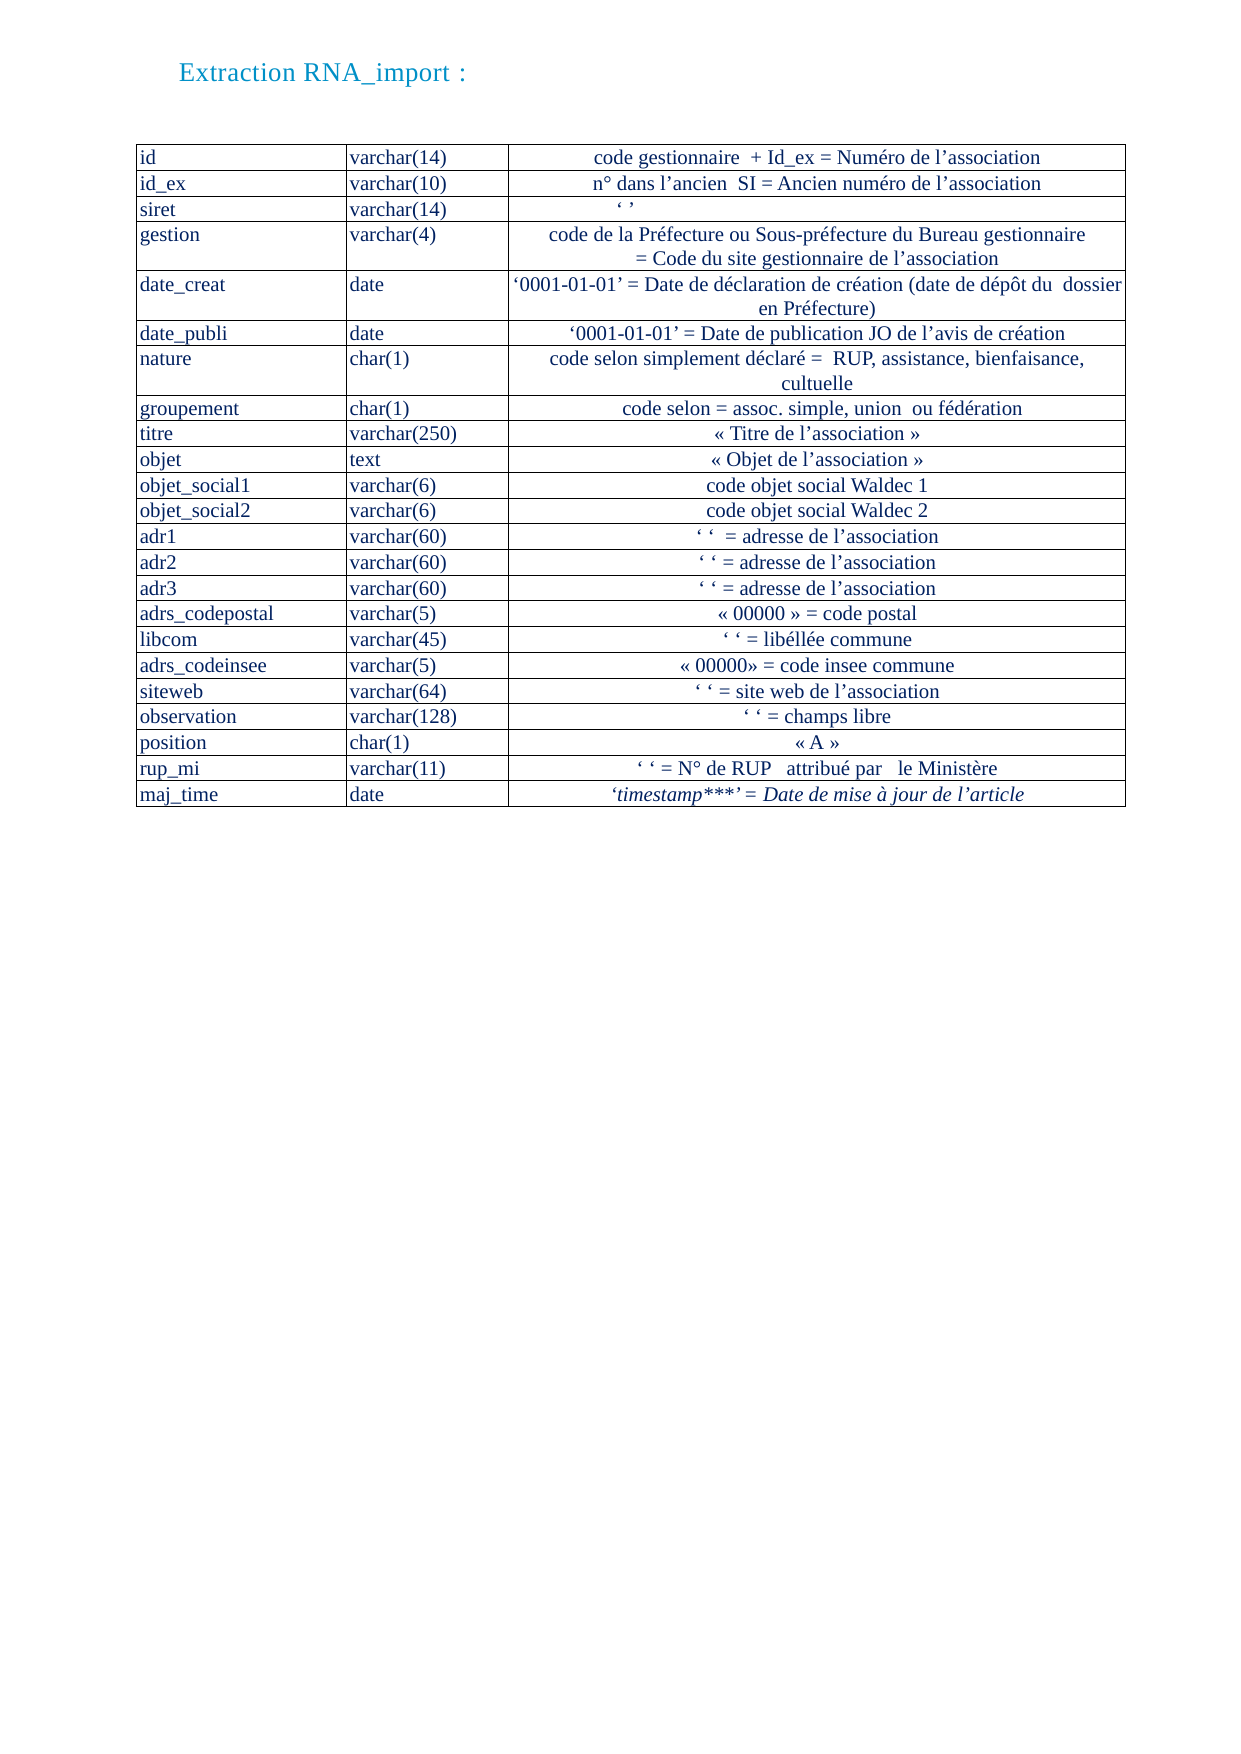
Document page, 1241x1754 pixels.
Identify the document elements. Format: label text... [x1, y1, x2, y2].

table_cell gestion [137, 222, 346, 270]
table_cell code de la Préfecture ou Sous-préfecture du Bureau gestionnaire = Code du site gestionnaire de l’association [509, 222, 1125, 270]
table_cell varchar(60) [347, 550, 508, 574]
table_cell char(1) [347, 396, 508, 420]
table_cell varchar(5) [347, 601, 508, 626]
table_cell ‘ ‘ = N° de RUP attribué par le Ministère [509, 756, 1125, 780]
table_cell char(1) [347, 346, 508, 394]
table_cell code objet social Waldec 2 [509, 499, 1125, 523]
table_cell date [347, 271, 508, 319]
table_cell nature [137, 346, 346, 394]
table_cell position [137, 730, 346, 755]
table_cell code selon = assoc. simple, union ou fédération [509, 396, 1125, 420]
table_cell date_creat [137, 271, 346, 319]
table_cell ‘ ‘ = libéllée commune [509, 627, 1125, 652]
table_cell objet [137, 447, 346, 472]
table_cell « A » [509, 730, 1125, 755]
table_cell adrs_codeinsee [137, 653, 346, 677]
table_cell varchar(128) [347, 704, 508, 729]
table_cell varchar(5) [347, 653, 508, 677]
table_cell adr3 [137, 576, 346, 600]
table_cell varchar(14) [347, 197, 508, 221]
table_cell maj_time [137, 781, 346, 806]
table_cell id_ex [137, 171, 346, 196]
table_cell ‘ ‘ = site web de l’association [509, 679, 1125, 703]
table_cell « Titre de l’association » [509, 421, 1125, 446]
table_cell ‘ ‘ = adresse de l’association [509, 524, 1125, 549]
table_cell n° dans l’ancien SI = Ancien numéro de l’association [509, 171, 1125, 196]
table_cell ‘ ‘ = adresse de l’association [509, 550, 1125, 574]
table_cell « 00000» = code insee commune [509, 653, 1125, 677]
table_cell varchar(6) [347, 473, 508, 497]
table_cell rup_mi [137, 756, 346, 780]
table_cell date_publi [137, 321, 346, 345]
table_cell varchar(250) [347, 421, 508, 446]
table_cell « Objet de l’association » [509, 447, 1125, 472]
table_cell date [347, 781, 508, 806]
table_cell « 00000 » = code postal [509, 601, 1125, 626]
table_cell varchar(60) [347, 576, 508, 600]
table_cell ‘0001-01-01’ = Date de publication JO de l’avis de création [509, 321, 1125, 345]
table_cell varchar(60) [347, 524, 508, 549]
table_cell adr2 [137, 550, 346, 574]
table_cell ‘0001-01-01’ = Date de déclaration de création (date de dépôt du dossier en Préfecture) [509, 271, 1125, 319]
table_cell objet_social1 [137, 473, 346, 497]
table_cell ‘ ‘ = adresse de l’association [509, 576, 1125, 600]
table_cell adrs_codepostal [137, 601, 346, 626]
table_cell date [347, 321, 508, 345]
table_cell ‘timestamp***’ = Date de mise à jour de l’article [509, 781, 1125, 806]
table_cell siteweb [137, 679, 346, 703]
table_cell varchar(45) [347, 627, 508, 652]
table_cell libcom [137, 627, 346, 652]
table_cell ‘ ’ [509, 197, 1125, 221]
table_cell text [347, 447, 508, 472]
table_cell adr1 [137, 524, 346, 549]
table_cell code selon simplement déclaré = RUP, assistance, bienfaisance, cultuelle [509, 346, 1125, 394]
table_cell code objet social Waldec 1 [509, 473, 1125, 497]
table_cell varchar(10) [347, 171, 508, 196]
text Extraction RNA_import : [178, 56, 1152, 87]
table_cell groupement [137, 396, 346, 420]
table_header code gestionnaire + Id_ex = Numéro de l’association [509, 145, 1125, 170]
table_cell varchar(4) [347, 222, 508, 270]
table_header id [137, 145, 346, 170]
table_cell observation [137, 704, 346, 729]
table_header varchar(14) [347, 145, 508, 170]
table_cell siret [137, 197, 346, 221]
table_cell ‘ ‘ = champs libre [509, 704, 1125, 729]
table_cell char(1) [347, 730, 508, 755]
table_cell varchar(11) [347, 756, 508, 780]
table_cell varchar(6) [347, 499, 508, 523]
table_cell objet_social2 [137, 499, 346, 523]
table_cell varchar(64) [347, 679, 508, 703]
table_cell titre [137, 421, 346, 446]
